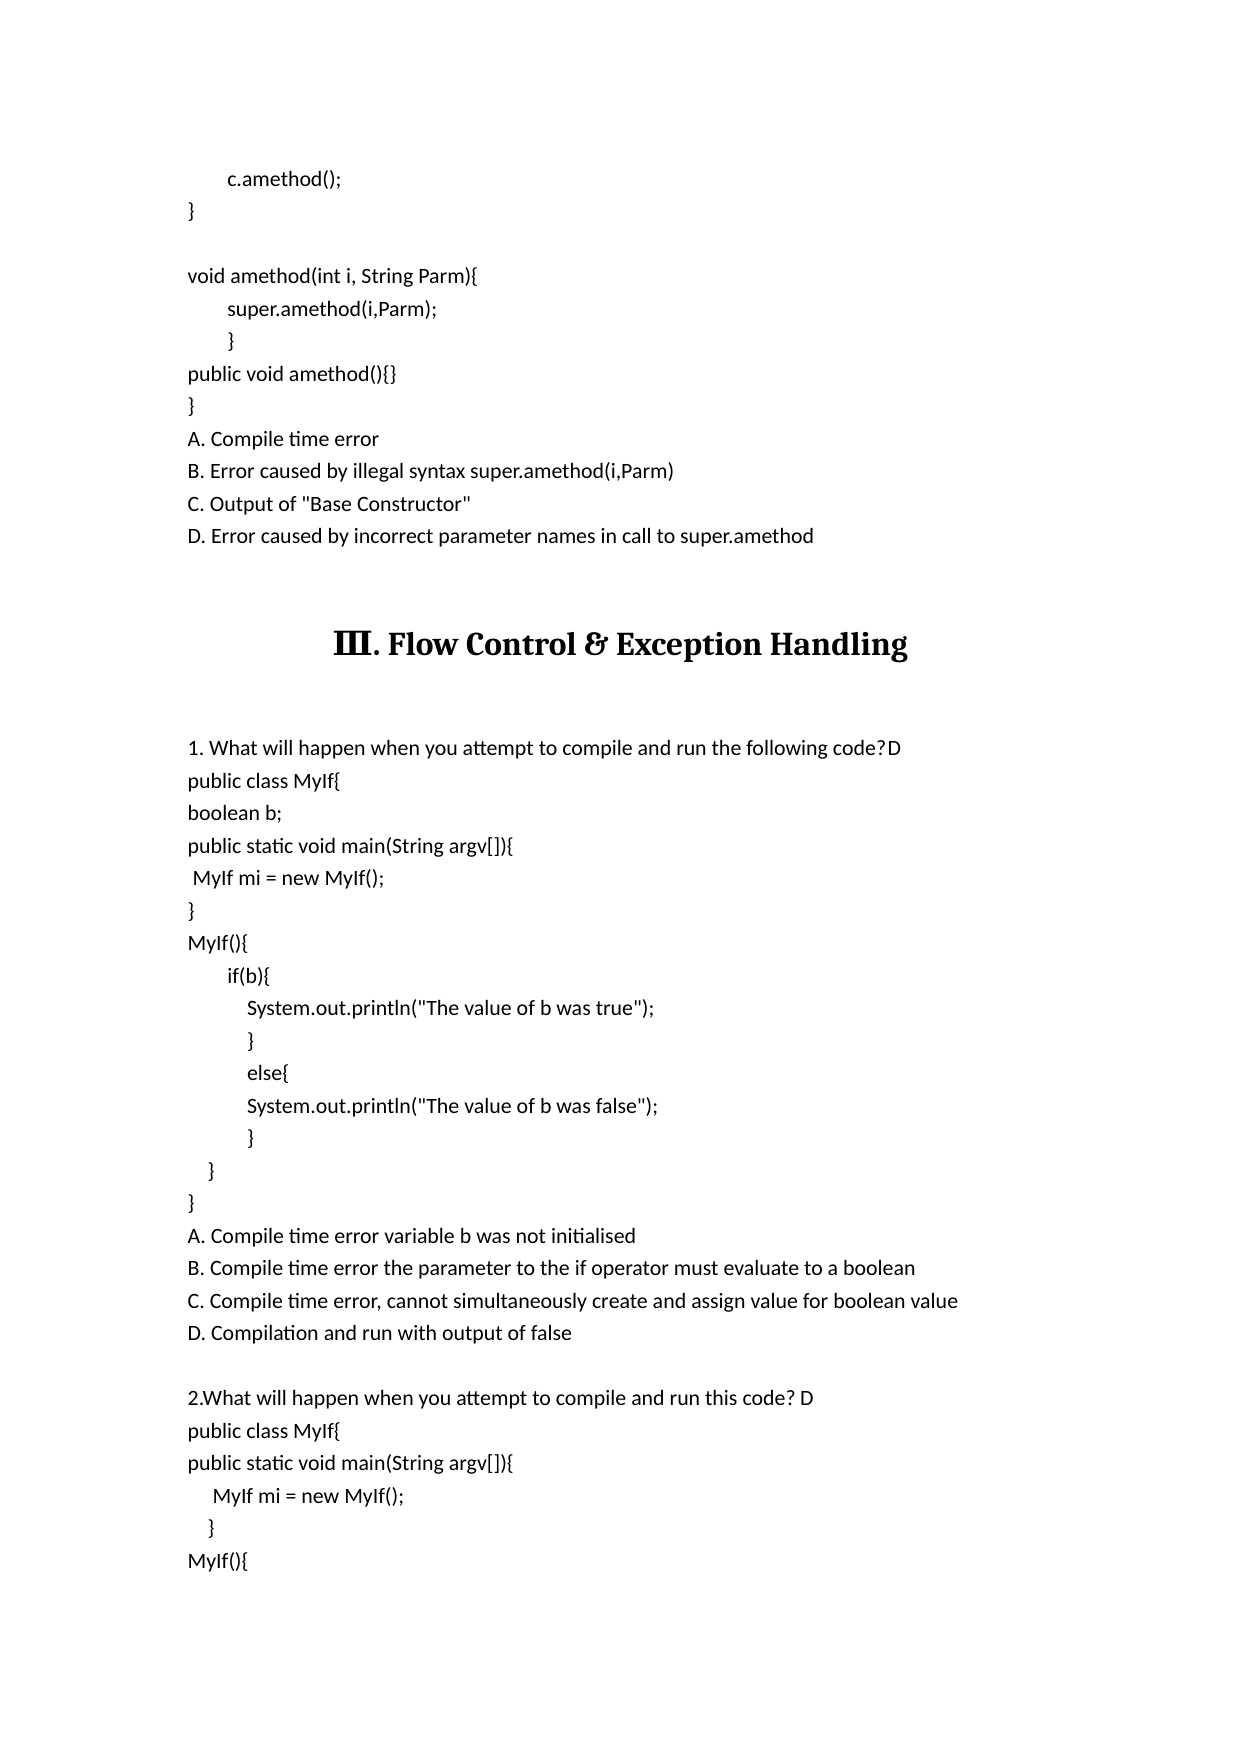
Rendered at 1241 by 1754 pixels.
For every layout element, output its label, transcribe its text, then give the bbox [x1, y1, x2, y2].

text public static void main(String argv[]){ [187, 1447, 1053, 1479]
text A. Compile time error [187, 422, 1053, 454]
text boolean b; [187, 797, 1053, 829]
text } [187, 1187, 1053, 1219]
text } [187, 389, 1053, 422]
text } [187, 324, 1053, 357]
text void amethod(int i, String Parm){ [187, 259, 1053, 292]
text public void amethod(){} [187, 357, 1053, 389]
text super.amethod(i,Parm); [187, 292, 1053, 324]
text MyIf mi = new MyIf(); [187, 862, 1053, 894]
text public class MyIf{ [187, 764, 1053, 797]
text else{ [187, 1057, 1053, 1089]
text Ⅲ. Flow Control & Exception Handling [187, 612, 1053, 677]
text } [187, 194, 1053, 227]
text } [187, 1024, 1053, 1057]
text System.out.println("The value of b was false"); [187, 1089, 1053, 1122]
text } [187, 1154, 1053, 1187]
text public class MyIf{ [187, 1414, 1053, 1447]
text } [187, 894, 1053, 927]
text MyIf(){ [187, 927, 1053, 959]
text D. Error caused by incorrect parameter names in call to super.amethod [187, 519, 1053, 552]
text MyIf(){ [187, 1544, 1053, 1577]
text c.amethod(); [187, 162, 1053, 194]
text MyIf mi = new MyIf(); [187, 1479, 1053, 1512]
text } [187, 1122, 1053, 1154]
text D. Compilation and run with output of false [187, 1317, 1053, 1349]
text 2.What will happen when you attempt to compile and run this code? D [187, 1382, 1053, 1414]
text A. Compile time error variable b was not initialised [187, 1219, 1053, 1252]
text B. Compile time error the parameter to the if operator must evaluate to a boolean [187, 1252, 1053, 1284]
text } [187, 1512, 1053, 1544]
text System.out.println("The value of b was true"); [187, 992, 1053, 1024]
text C. Output of "Base Constructor" [187, 487, 1053, 519]
text B. Error caused by illegal syntax super.amethod(i,Parm) [187, 454, 1053, 487]
text if(b){ [187, 959, 1053, 992]
text C. Compile time error, cannot simultaneously create and assign value for boolean value [187, 1284, 1053, 1317]
text public static void main(String argv[]){ [187, 829, 1053, 862]
text 1. What will happen when you attempt to compile and run the following code? D [187, 732, 1053, 764]
